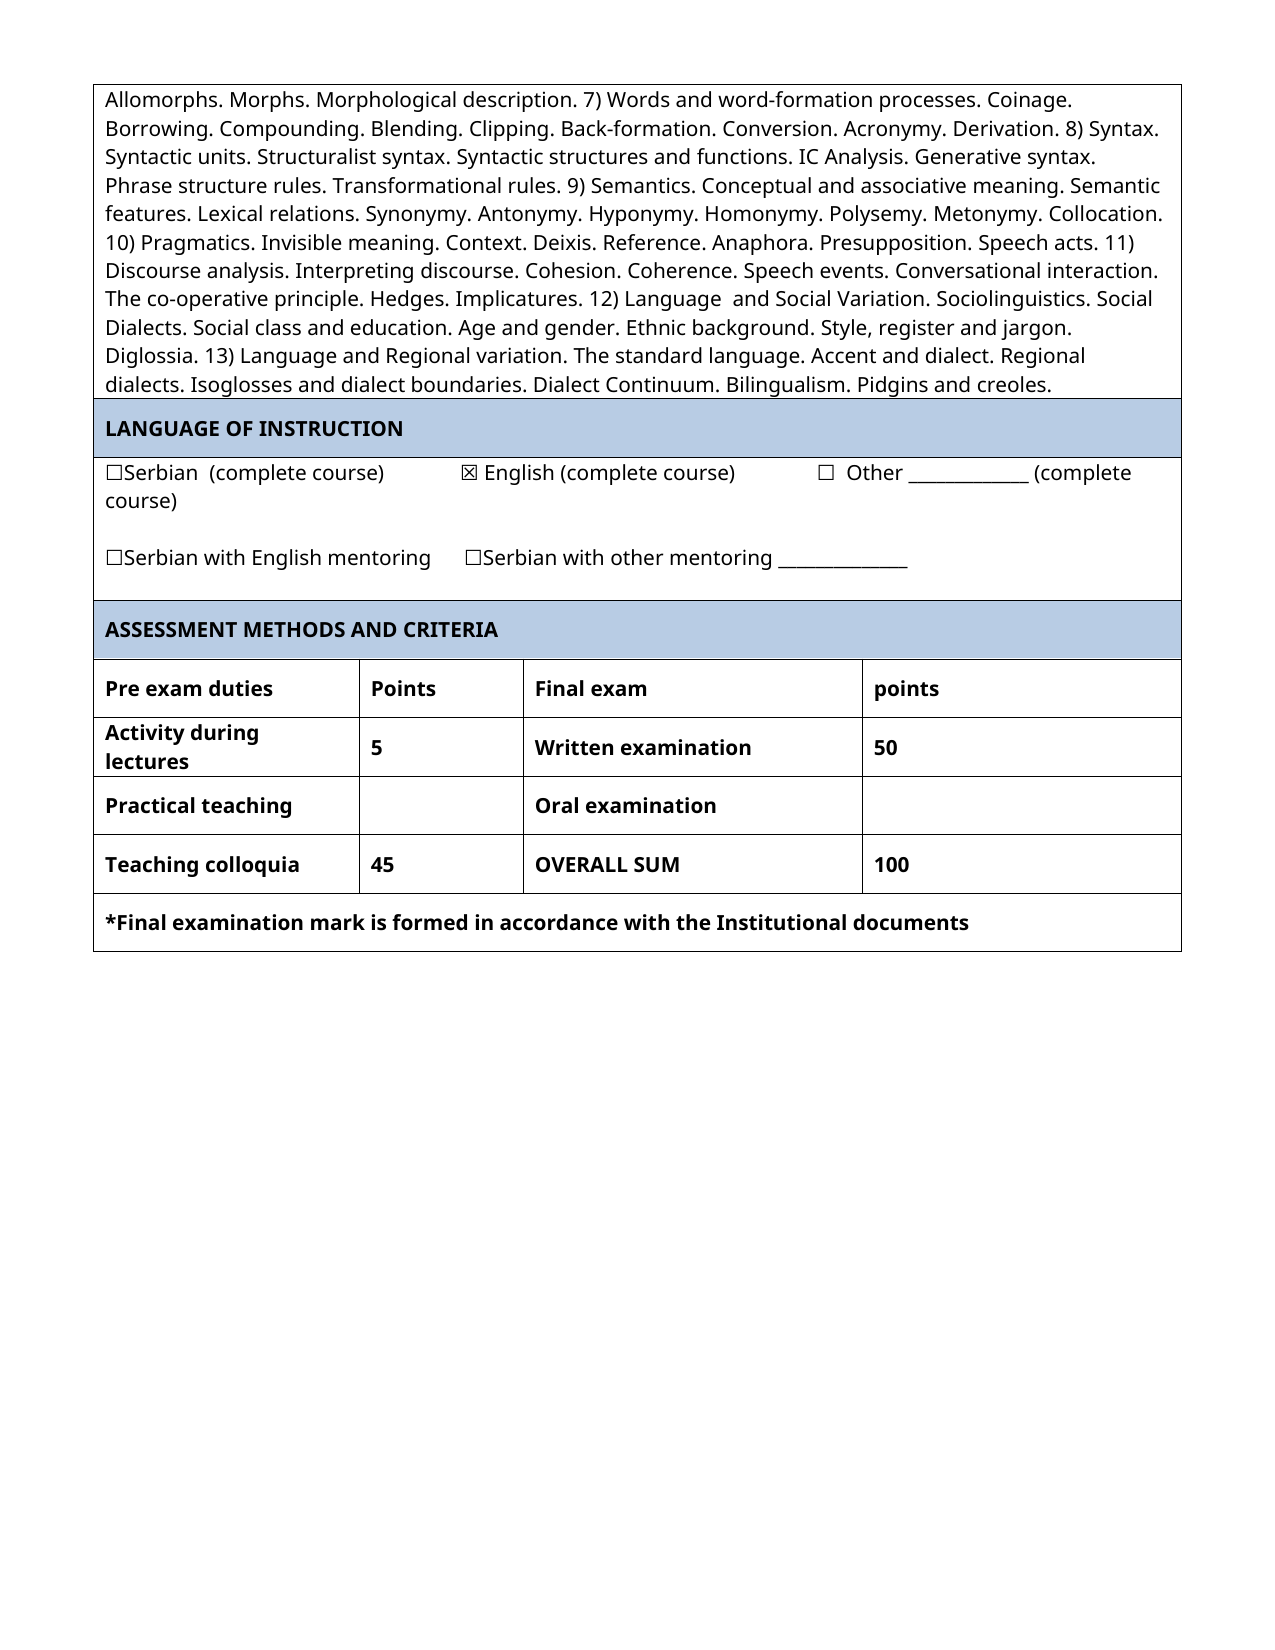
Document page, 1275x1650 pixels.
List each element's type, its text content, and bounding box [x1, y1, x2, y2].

table_cell 45 [360, 835, 523, 893]
table_cell Written examination [524, 718, 862, 776]
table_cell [94, 85, 1181, 398]
table_cell OVERALL SUM [524, 835, 862, 893]
table_cell Oral examination [524, 777, 862, 834]
table_cell Pre exam duties [94, 660, 359, 717]
table_cell LANGUAGE OF INSTRUCTION [94, 399, 1181, 457]
table_cell ASSESSMENT METHODS AND CRITERIA [94, 601, 1181, 658]
table_cell points [863, 660, 1181, 717]
table_cell 100 [863, 835, 1181, 893]
table_cell Serbian (complete course) English (complete course) Other _____________ (complete course) Serbian with English mentoring Serbian with other mentoring ______________ [94, 458, 1181, 600]
table_cell 50 [863, 718, 1181, 776]
table_cell Teaching colloquia [94, 835, 359, 893]
table_cell [863, 777, 1181, 834]
table_cell Final exam [524, 660, 862, 717]
table_cell Activity during lectures [94, 718, 359, 776]
table_cell Practical teaching [94, 777, 359, 834]
table_cell *Final examination mark is formed in accordance with the Institutional documents [94, 894, 1181, 951]
table_cell Points [360, 660, 523, 717]
table_cell 5 [360, 718, 523, 776]
table_cell [360, 777, 523, 834]
